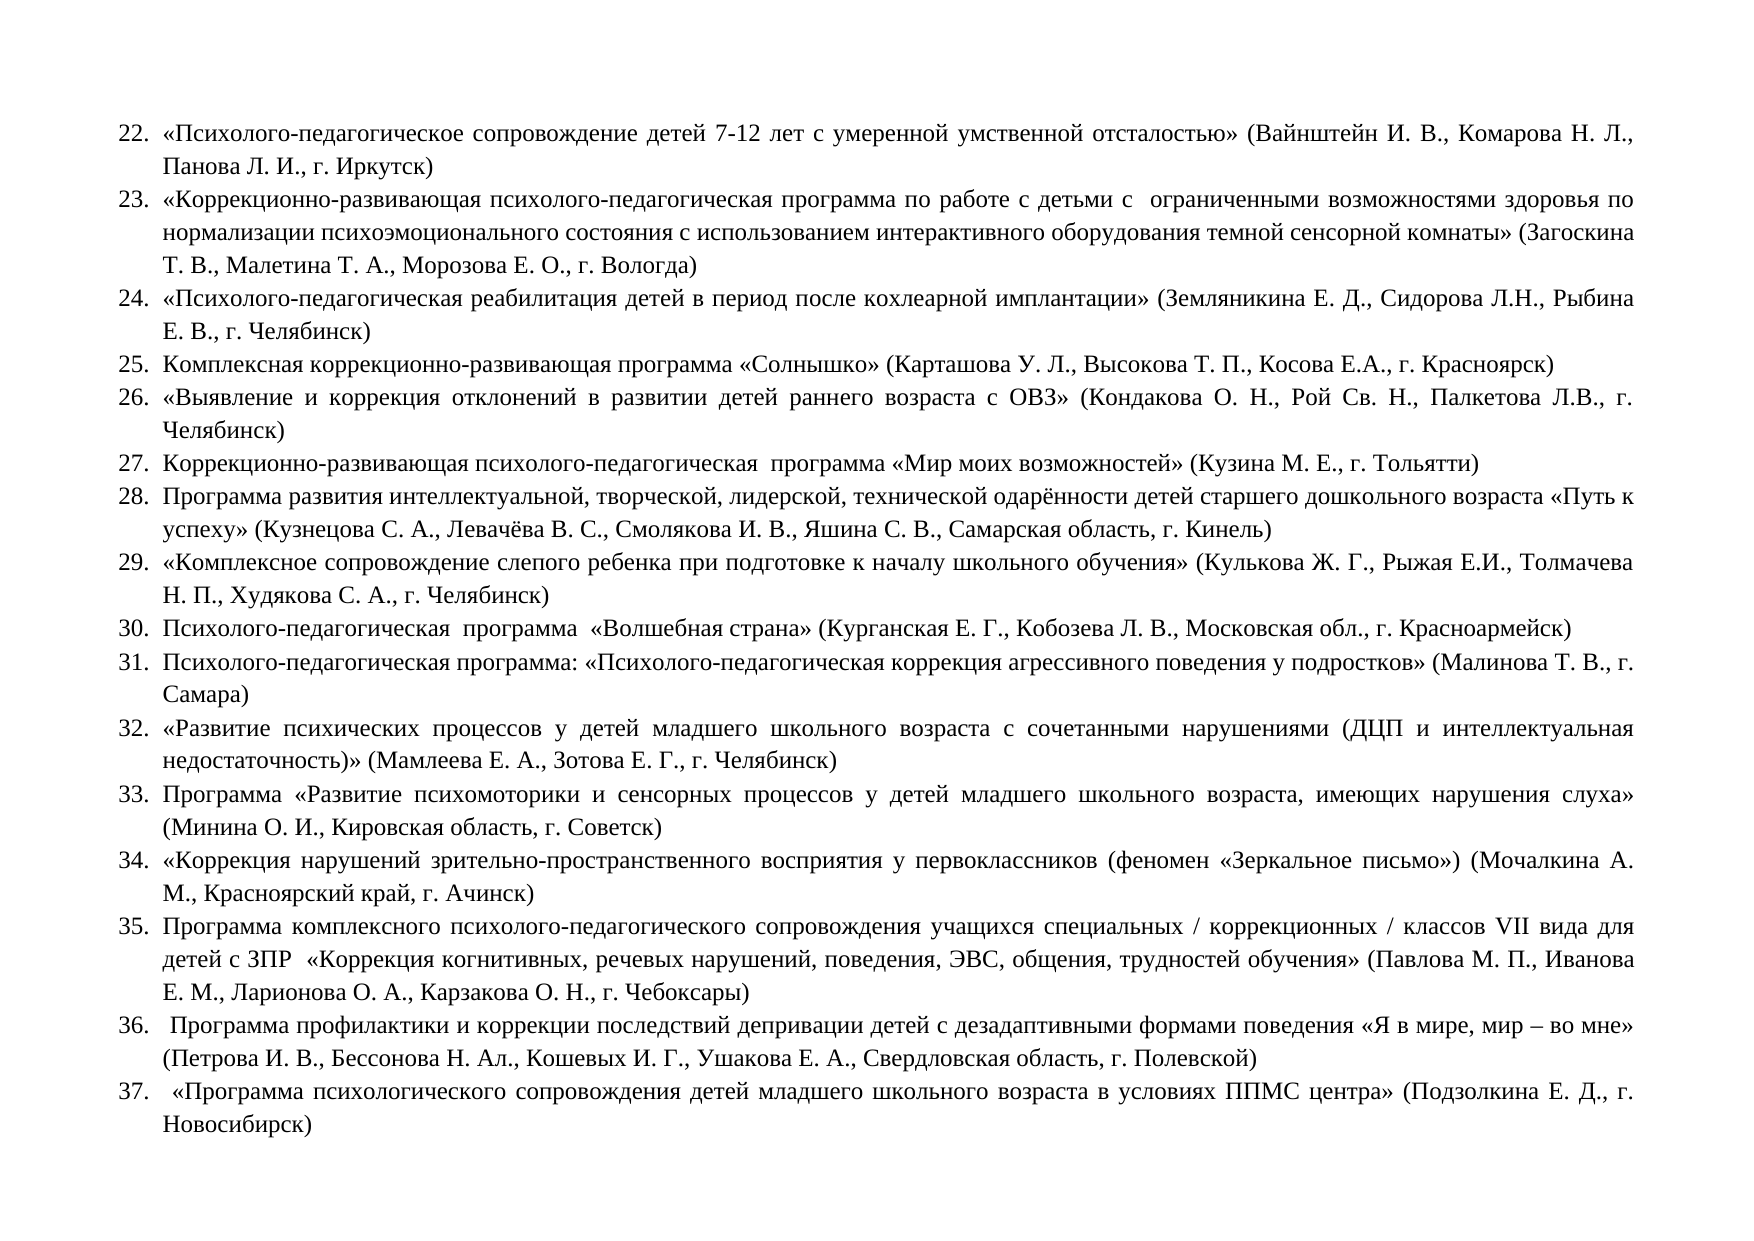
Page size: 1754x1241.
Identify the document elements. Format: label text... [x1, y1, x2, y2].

list Программа профилактики и коррекции последствий депривации детей с дезадаптивными формами поведения «Я в мире, мир – во мне» (Петрова И. В., Бессонова Н. Ал., Кошевых И. Г., Ушакова Е. А., Свердловская область, г. Полевской) [118, 1010, 1636, 1072]
list Комплексная коррекционно-развивающая программа «Солнышко» (Карташова У. Л., Высокова Т. П., Косова Е.А., г. Красноярск) [118, 349, 1636, 378]
list Программа развития интеллектуальной, творческой, лидерской, технической одарённости детей старшего дошкольного возраста «Путь к успеху» (Кузнецова С. А., Левачёва В. С., Смолякова И. В., Яшина С. В., Самарская область, г. Кинель) [118, 481, 1636, 543]
list «Развитие психических процессов у детей младшего школьного возраста с сочетанными нарушениями (ДЦП и интеллектуальная недостаточность)» (Мамлеева Е. А., Зотова Е. Г., г. Челябинск) [118, 713, 1636, 774]
list «Программа психологического сопровождения детей младшего школьного возраста в условиях ППМС центра» (Подзолкина Е. Д., г. Новосибирск) [118, 1076, 1636, 1138]
list Программа комплексного психолого-педагогического сопровождения учащихся специальных / коррекционных / классов VII вида для детей с ЗПР «Коррекция когнитивных, речевых нарушений, поведения, ЭВС, общения, трудностей обучения» (Павлова М. П., Иванова Е. М., Ларионова О. А., Карзакова О. Н., г. Чебоксары) [118, 911, 1636, 1006]
list Психолого-педагогическая программа «Волшебная страна» (Курганская Е. Г., Кобозева Л. В., Московская обл., г. Красноармейск) [118, 613, 1636, 642]
list «Выявление и коррекция отклонений в развитии детей раннего возраста с ОВЗ» (Кондакова О. Н., Рой Св. Н., Палкетова Л.В., г. Челябинск) [118, 382, 1636, 444]
list «Коррекционно-развивающая психолого-педагогическая программа по работе с детьми с ограниченными возможностями здоровья по нормализации психоэмоционального состояния с использованием интерактивного оборудования темной сенсорной комнаты» (Загоскина Т. В., Малетина Т. А., Морозова Е. О., г. Вологда) [118, 184, 1636, 279]
list «Коррекция нарушений зрительно-пространственного восприятия у первоклассников (феномен «Зеркальное письмо») (Мочалкина А. М., Красноярский край, г. Ачинск) [118, 845, 1636, 906]
list «Психолого-педагогическое сопровождение детей 7-12 лет с умеренной умственной отсталостью» (Вайнштейн И. В., Комарова Н. Л., Панова Л. И., г. Иркутск) [118, 118, 1636, 180]
list «Психолого-педагогическая реабилитация детей в период после кохлеарной имплантации» (Земляникина Е. Д., Сидорова Л.Н., Рыбина Е. В., г. Челябинск) [118, 283, 1636, 345]
list Коррекционно-развивающая психолого-педагогическая программа «Мир моих возможностей» (Кузина М. Е., г. Тольятти) [118, 448, 1636, 477]
list Программа «Развитие психомоторики и сенсорных процессов у детей младшего школьного возраста, имеющих нарушения слуха» (Минина О. И., Кировская область, г. Советск) [118, 779, 1636, 840]
list Психолого-педагогическая программа: «Психолого-педагогическая коррекция агрессивного поведения у подростков» (Малинова Т. В., г. Самара) [118, 647, 1636, 708]
list «Комплексное сопровождение слепого ребенка при подготовке к началу школьного обучения» (Кулькова Ж. Г., Рыжая Е.И., Толмачева Н. П., Худякова С. А., г. Челябинск) [118, 547, 1636, 609]
